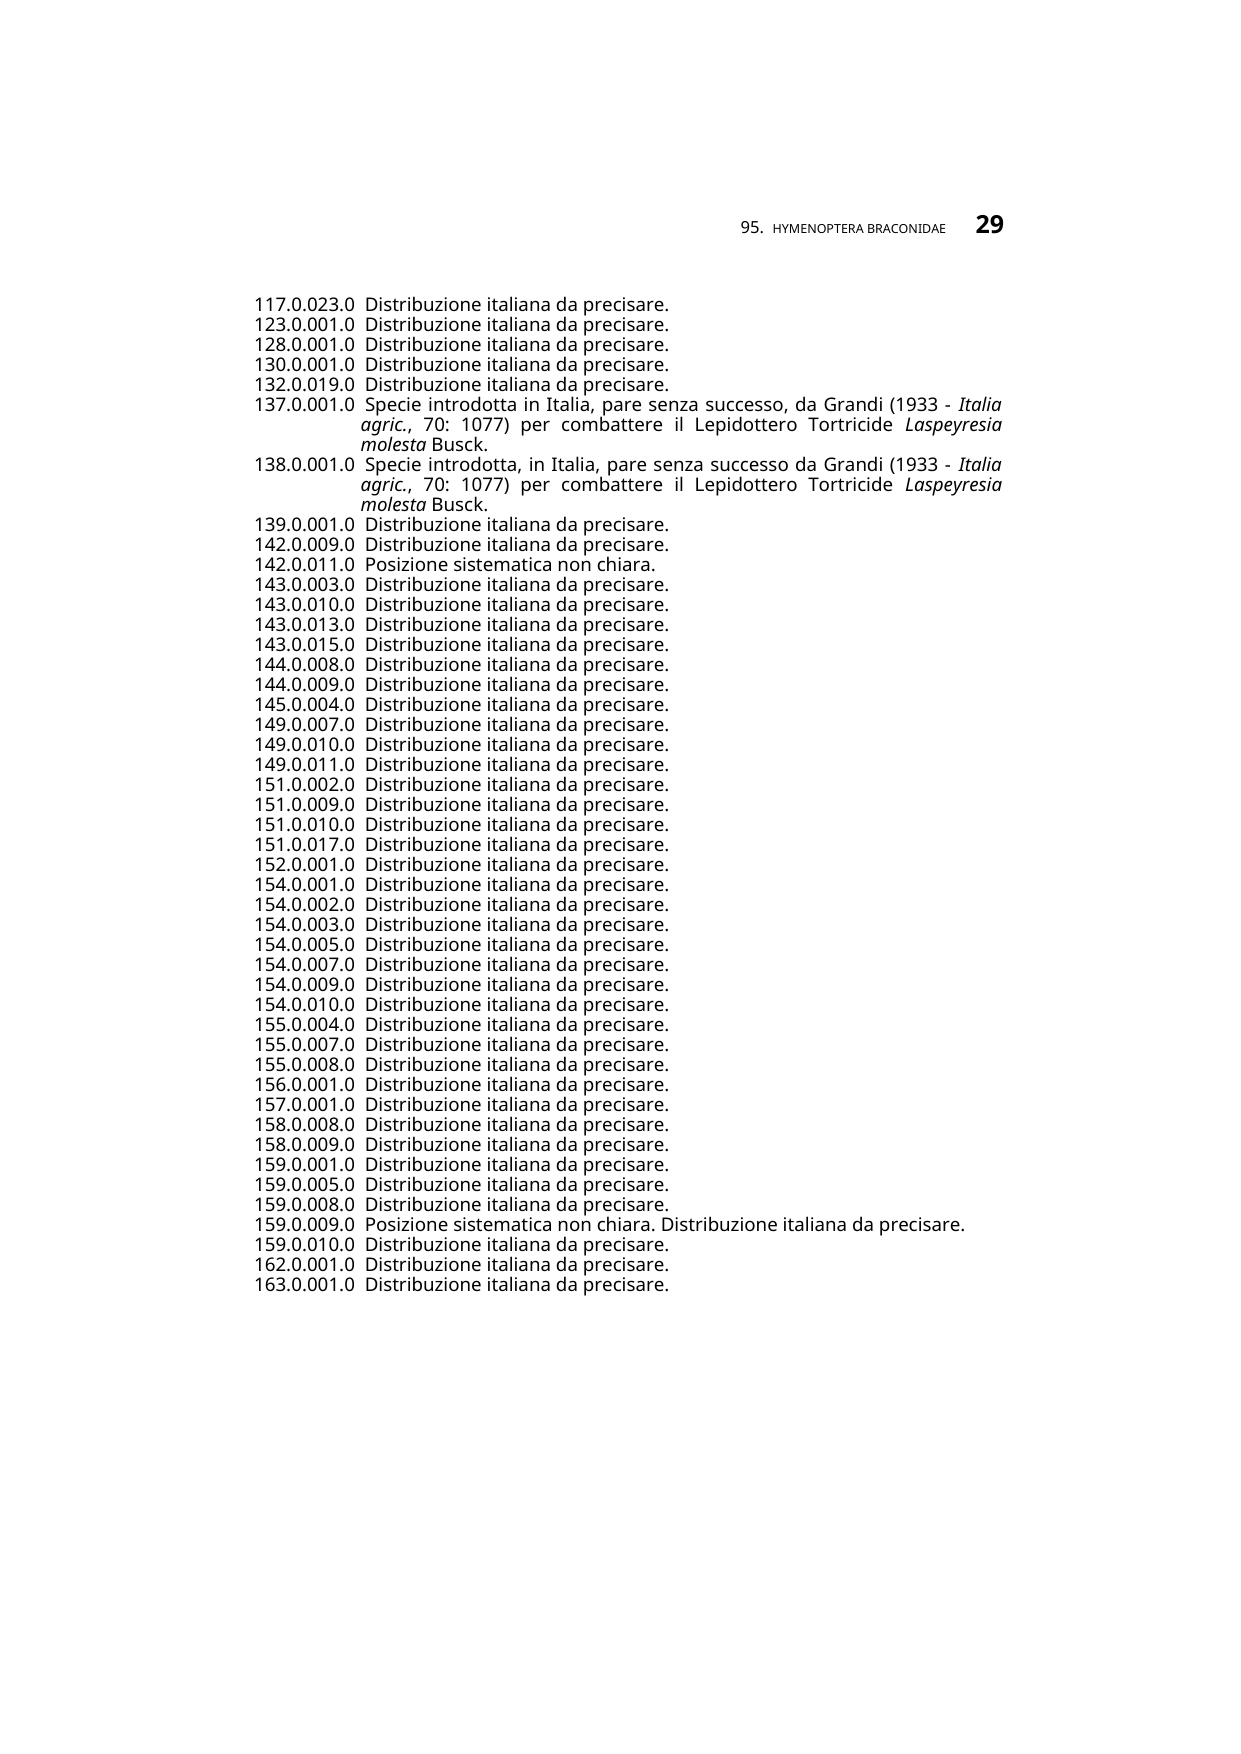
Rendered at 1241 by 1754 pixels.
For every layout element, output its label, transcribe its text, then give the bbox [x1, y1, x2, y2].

text 143.0.003.0 Distribuzione italiana da precisare. [254, 575, 1004, 595]
text 156.0.001.0 Distribuzione italiana da precisare. [254, 1075, 1004, 1095]
text 154.0.007.0 Distribuzione italiana da precisare. [254, 955, 1004, 975]
text 159.0.001.0 Distribuzione italiana da precisare. [254, 1155, 1004, 1175]
text 144.0.008.0 Distribuzione italiana da precisare. [254, 655, 1004, 675]
text 117.0.023.0 Distribuzione italiana da precisare. [254, 295, 1004, 315]
text 142.0.011.0 Posizione sistematica non chiara. [254, 555, 1004, 575]
text 155.0.008.0 Distribuzione italiana da precisare. [254, 1055, 1004, 1075]
text 154.0.010.0 Distribuzione italiana da precisare. [254, 995, 1004, 1015]
text 149.0.007.0 Distribuzione italiana da precisare. [254, 715, 1004, 735]
text 123.0.001.0 Distribuzione italiana da precisare. [254, 315, 1004, 335]
text 149.0.011.0 Distribuzione italiana da precisare. [254, 755, 1004, 775]
text 143.0.015.0 Distribuzione italiana da precisare. [254, 635, 1004, 655]
text 154.0.003.0 Distribuzione italiana da precisare. [254, 915, 1004, 935]
text 154.0.002.0 Distribuzione italiana da precisare. [254, 895, 1004, 915]
text 130.0.001.0 Distribuzione italiana da precisare. [254, 355, 1004, 375]
text 142.0.009.0 Distribuzione italiana da precisare. [254, 535, 1004, 555]
text 162.0.001.0 Distribuzione italiana da precisare. [254, 1255, 1004, 1275]
text 138.0.001.0 Specie introdotta, in Italia, pare senza successo da Grandi (1933 - Italia agric., 70: 1077) per combattere il Lepidottero Tortricide Laspeyresia molesta Busck. [254, 455, 1004, 515]
text 155.0.007.0 Distribuzione italiana da precisare. [254, 1035, 1004, 1055]
text 149.0.010.0 Distribuzione italiana da precisare. [254, 735, 1004, 755]
text 158.0.008.0 Distribuzione italiana da precisare. [254, 1115, 1004, 1135]
text 144.0.009.0 Distribuzione italiana da precisare. [254, 675, 1004, 695]
text 159.0.009.0 Posizione sistematica non chiara. Distribuzione italiana da precisare. [254, 1215, 1004, 1235]
text 159.0.010.0 Distribuzione italiana da precisare. [254, 1235, 1004, 1255]
text 152.0.001.0 Distribuzione italiana da precisare. [254, 855, 1004, 875]
text 151.0.009.0 Distribuzione italiana da precisare. [254, 795, 1004, 815]
text 151.0.010.0 Distribuzione italiana da precisare. [254, 815, 1004, 835]
text 157.0.001.0 Distribuzione italiana da precisare. [254, 1095, 1004, 1115]
text 143.0.013.0 Distribuzione italiana da precisare. [254, 615, 1004, 635]
text 155.0.004.0 Distribuzione italiana da precisare. [254, 1015, 1004, 1035]
text 154.0.001.0 Distribuzione italiana da precisare. [254, 875, 1004, 895]
text 137.0.001.0 Specie introdotta in Italia, pare senza successo, da Grandi (1933 - Italia agric., 70: 1077) per combattere il Lepidottero Tortricide Laspeyresia molesta Busck. [254, 395, 1004, 455]
text 159.0.005.0 Distribuzione italiana da precisare. [254, 1175, 1004, 1195]
text 145.0.004.0 Distribuzione italiana da precisare. [254, 695, 1004, 715]
text 128.0.001.0 Distribuzione italiana da precisare. [254, 335, 1004, 355]
text 151.0.017.0 Distribuzione italiana da precisare. [254, 835, 1004, 855]
text 132.0.019.0 Distribuzione italiana da precisare. [254, 375, 1004, 395]
text 143.0.010.0 Distribuzione italiana da precisare. [254, 595, 1004, 615]
text 151.0.002.0 Distribuzione italiana da precisare. [254, 775, 1004, 795]
text 154.0.005.0 Distribuzione italiana da precisare. [254, 935, 1004, 955]
text 158.0.009.0 Distribuzione italiana da precisare. [254, 1135, 1004, 1155]
text 154.0.009.0 Distribuzione italiana da precisare. [254, 975, 1004, 995]
text 163.0.001.0 Distribuzione italiana da precisare. [254, 1275, 1004, 1295]
text 139.0.001.0 Distribuzione italiana da precisare. [254, 515, 1004, 535]
text 159.0.008.0 Distribuzione italiana da precisare. [254, 1195, 1004, 1215]
